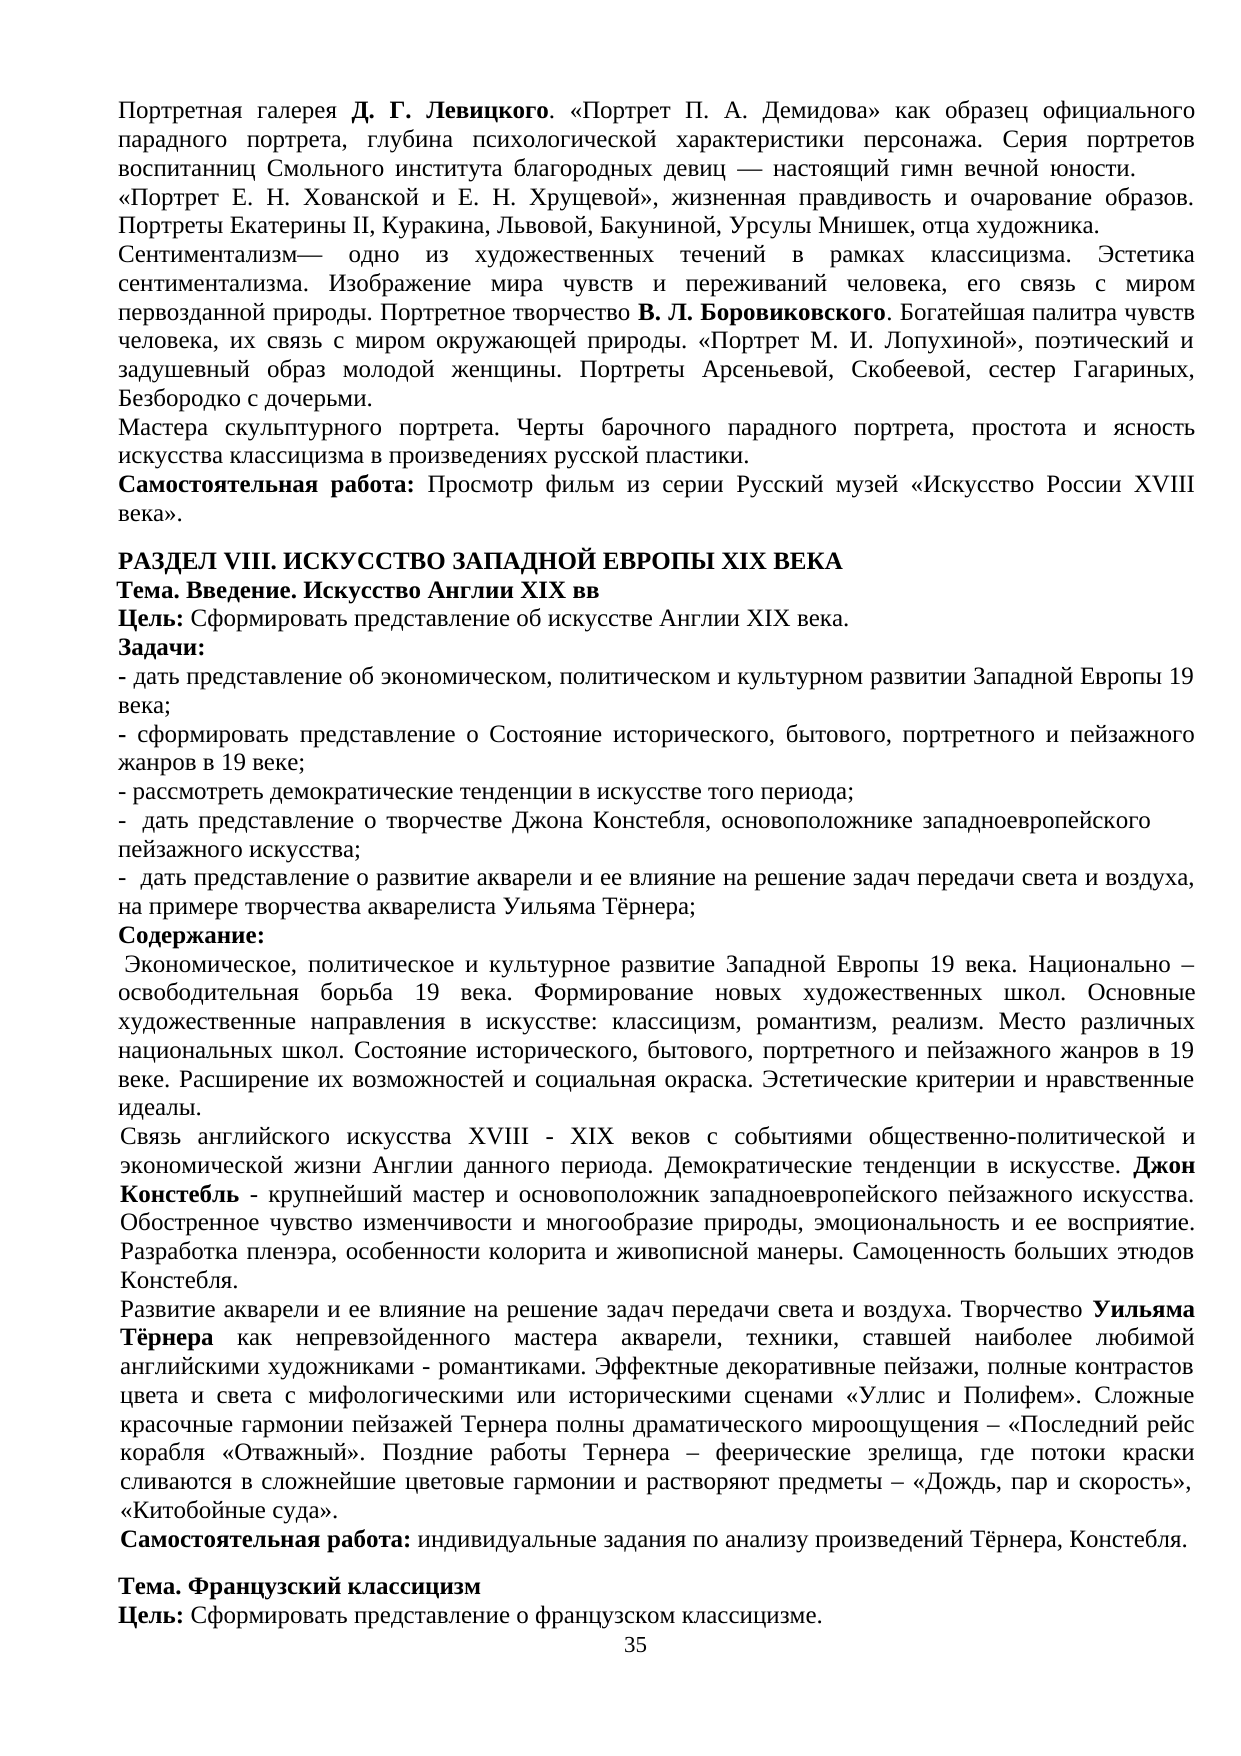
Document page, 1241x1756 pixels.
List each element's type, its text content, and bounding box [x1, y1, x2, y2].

text Тема. Введение. Искусство Англии XIX вв [116, 575, 1215, 603]
text Самостоятельная работа: Просмотр фильм из серии Русский музей «Искусство России XVIII века». [118, 469, 1195, 527]
list дать представление о творчестве Джона Констебля, основоположнике западноевропейского пейзажного искусства; [118, 805, 1197, 862]
text «Китобойные суда». [120, 1495, 1215, 1524]
text «Портрет Е. Н. Хованской и Е. Н. Хрущевой», жизненная правдивость и очарование образов. Портреты Екатерины II, Куракина, Львовой, Бакуниной, Урсулы Мнишек, отца художника. [118, 182, 1195, 239]
text Сентиментализм— одно из художественных течений в рамках классицизма. Эстетика сентиментализма. Изображение мира чувств и переживаний человека, его связь с миром первозданной природы. Портретное творчество В. Л. Боровиковского. Богатейшая палитра чувств человека, их связь с миром окружающей природы. «Портрет М. И. Лопухиной», поэтический и задушевный образ молодой женщины. Портреты Арсеньевой, Скобеевой, сестер Гагариных, Безбородко с дочерьми. [118, 239, 1195, 412]
text Самостоятельная работа: индивидуальные задания по анализу произведений Тёрнера, Констебля. [120, 1524, 1215, 1552]
text Цель: Сформировать представление о французском классицизме. [118, 1600, 1215, 1629]
list дать представление о развитие акварели и ее влияние на решение задач передачи света и воздуха, на примере творчества акварелиста Уильяма Тёрнера; [118, 862, 1197, 920]
text Мастера скульптурного портрета. Черты барочного парадного портрета, простота и ясность искусства классицизма в произведениях русской пластики. [118, 412, 1195, 469]
text Развитие акварели и ее влияние на решение задач передачи света и воздуха. Творчество Уильяма Тёрнера как непревзойденного мастера акварели, техники, ставшей наиболее любимой английскими художниками - романтиками. Эффектные декоративные пейзажи, полные контрастов цвета и света с мифологическими или историческими сценами «Уллис и Полифем». Сложные красочные гармонии пейзажей Тернера полны драматического мироощущения – «Последний рейс корабля «Отважный». Поздние работы Тернера – феерические зрелища, где потоки краски сливаются в сложнейшие цветовые гармонии и растворяют предметы – «Дождь, пар и скорость», [120, 1294, 1195, 1495]
text Связь английского искусства XVIII - XIX веков с событиями общественно-политической и экономической жизни Англии данного периода. Демократические тенденции в искусстве. Джон Констебль - крупнейший мастер и основоположник западноевропейского пейзажного искусства. Обостренное чувство изменчивости и многообразие природы, эмоциональность и ее восприятие. Разработка пленэра, особенности колорита и живописной манеры. Самоценность больших этюдов Констебля. [120, 1121, 1195, 1294]
text Экономическое, политическое и культурное развитие Западной Европы 19 века. Национально – освободительная борьба 19 века. Формирование новых художественных школ. Основные художественные направления в искусстве: классицизм, романтизм, реализм. Место различных национальных школ. Состояние исторического, бытового, портретного и пейзажного жанров в 19 веке. Расширение их возможностей и социальная окраска. Эстетические критерии и нравственные идеалы. [118, 949, 1195, 1121]
text Содержание: [118, 920, 1215, 949]
list сформировать представление о Состояние исторического, бытового, портретного и пейзажного жанров в 19 веке; [118, 719, 1197, 776]
text Цель: Сформировать представление об искусстве Англии XIX века. [118, 603, 1215, 632]
list дать представление об экономическом, политическом и культурном развитии Западной Европы 19 века; [118, 661, 1197, 718]
text Портретная галерея Д. Г. Левицкого. «Портрет П. А. Демидова» как образец официального парадного портрета, глубина психологической характеристики персонажа. Серия портретов воспитанниц Смольного института благородных девиц — настоящий гимн вечной юности. [118, 96, 1195, 182]
text РАЗДЕЛ VIII. ИСКУССТВО ЗАПАДНОЙ ЕВРОПЫ XIX ВЕКА [118, 546, 1215, 575]
text Задачи: [118, 632, 1215, 661]
list рассмотреть демократические тенденции в искусстве того периода; [118, 776, 1215, 805]
text Тема. Французский классицизм [118, 1571, 1215, 1600]
